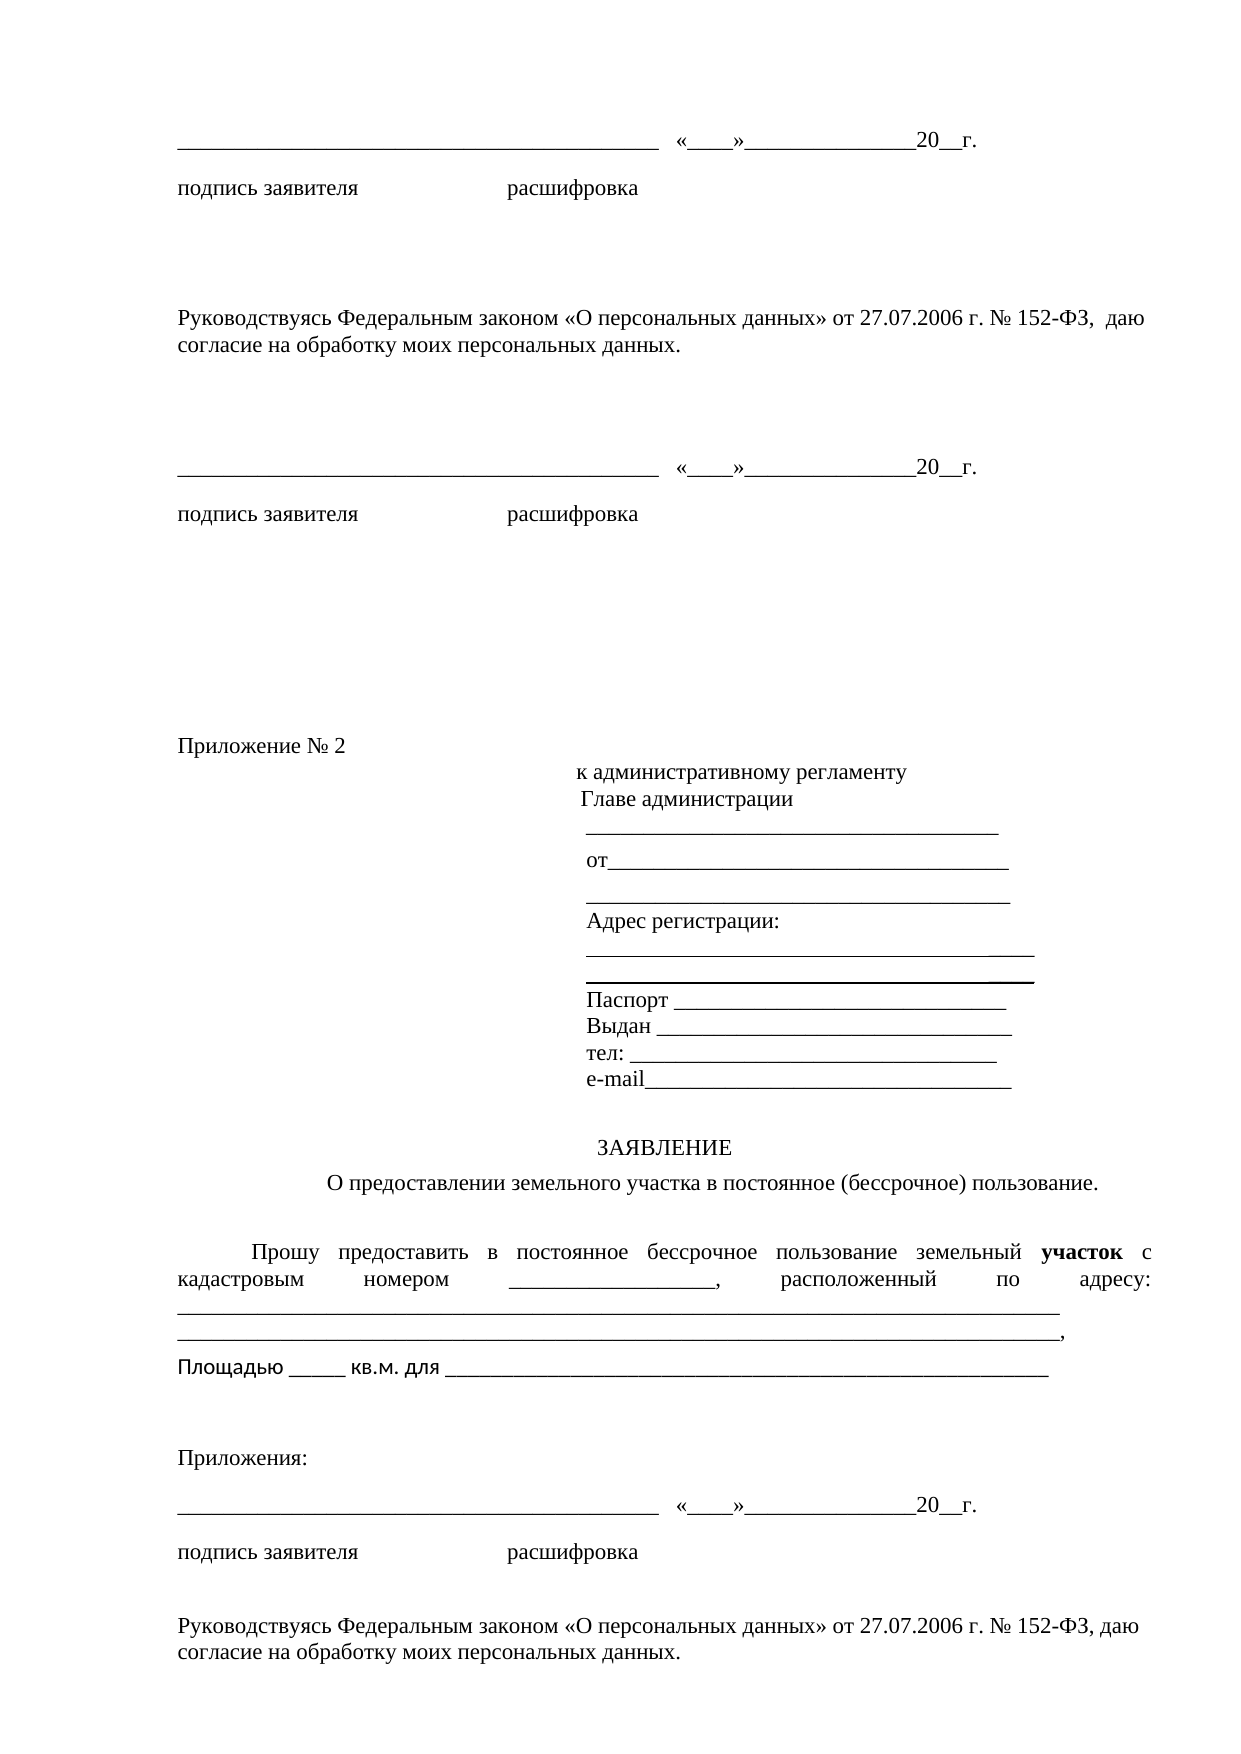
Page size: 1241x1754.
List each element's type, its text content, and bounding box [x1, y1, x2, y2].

text e-mail________________________________ [586, 1065, 1152, 1091]
text ____________________________________ [546, 811, 1152, 837]
text Адрес регистрации: [586, 907, 1152, 933]
text тел: ________________________________ [586, 1038, 1152, 1065]
text Главе администрации [546, 785, 1152, 811]
text О предоставлении земельного участка в постоянное (бессрочное) пользование. [177, 1169, 1152, 1195]
text __________________________________________ «____»_______________20__г. [177, 126, 1152, 153]
subtitle ЗАЯВЛЕНИЕ [177, 1134, 1152, 1161]
text ____ [586, 933, 1152, 959]
text подпись заявителя расшифровка [177, 1538, 1152, 1565]
text Приложения: [177, 1444, 1152, 1470]
text Руководствуясь Федеральным законом «О персональных данных» от 27.07.2006 г. № 152-ФЗ, даю согласие на обработку моих персональных данных. [177, 1612, 1152, 1664]
text к административному регламенту [576, 758, 1152, 785]
text __________________________________________ «____»_______________20__г. [177, 1491, 1152, 1517]
text Руководствуясь Федеральным законом «О персональных данных» от 27.07.2006 г. № 152-ФЗ, даю согласие на обработку моих персональных данных. [177, 304, 1152, 357]
text Выдан _______________________________ [586, 1012, 1152, 1038]
text ____ [586, 959, 1152, 986]
text от___________________________________ [586, 846, 1152, 872]
text Прошу предоставить в постоянное бессрочное пользование земельный участок c кадастровым номером __________________, расположенный по адресу: _____________________________________________________________________________ _____________________________________________________________________________, [177, 1238, 1152, 1344]
text __________________________________________ «____»_______________20__г. [177, 453, 1152, 479]
text подпись заявителя расшифровка [177, 174, 1152, 200]
text подпись заявителя расшифровка [177, 500, 1152, 527]
text _____________________________________ [586, 880, 1152, 907]
text Площадью _____ кв.м. для _____________________________________________________ [177, 1352, 1152, 1380]
text Паспорт _____________________________ [586, 986, 1152, 1012]
text Приложение № 2 [177, 732, 1152, 758]
